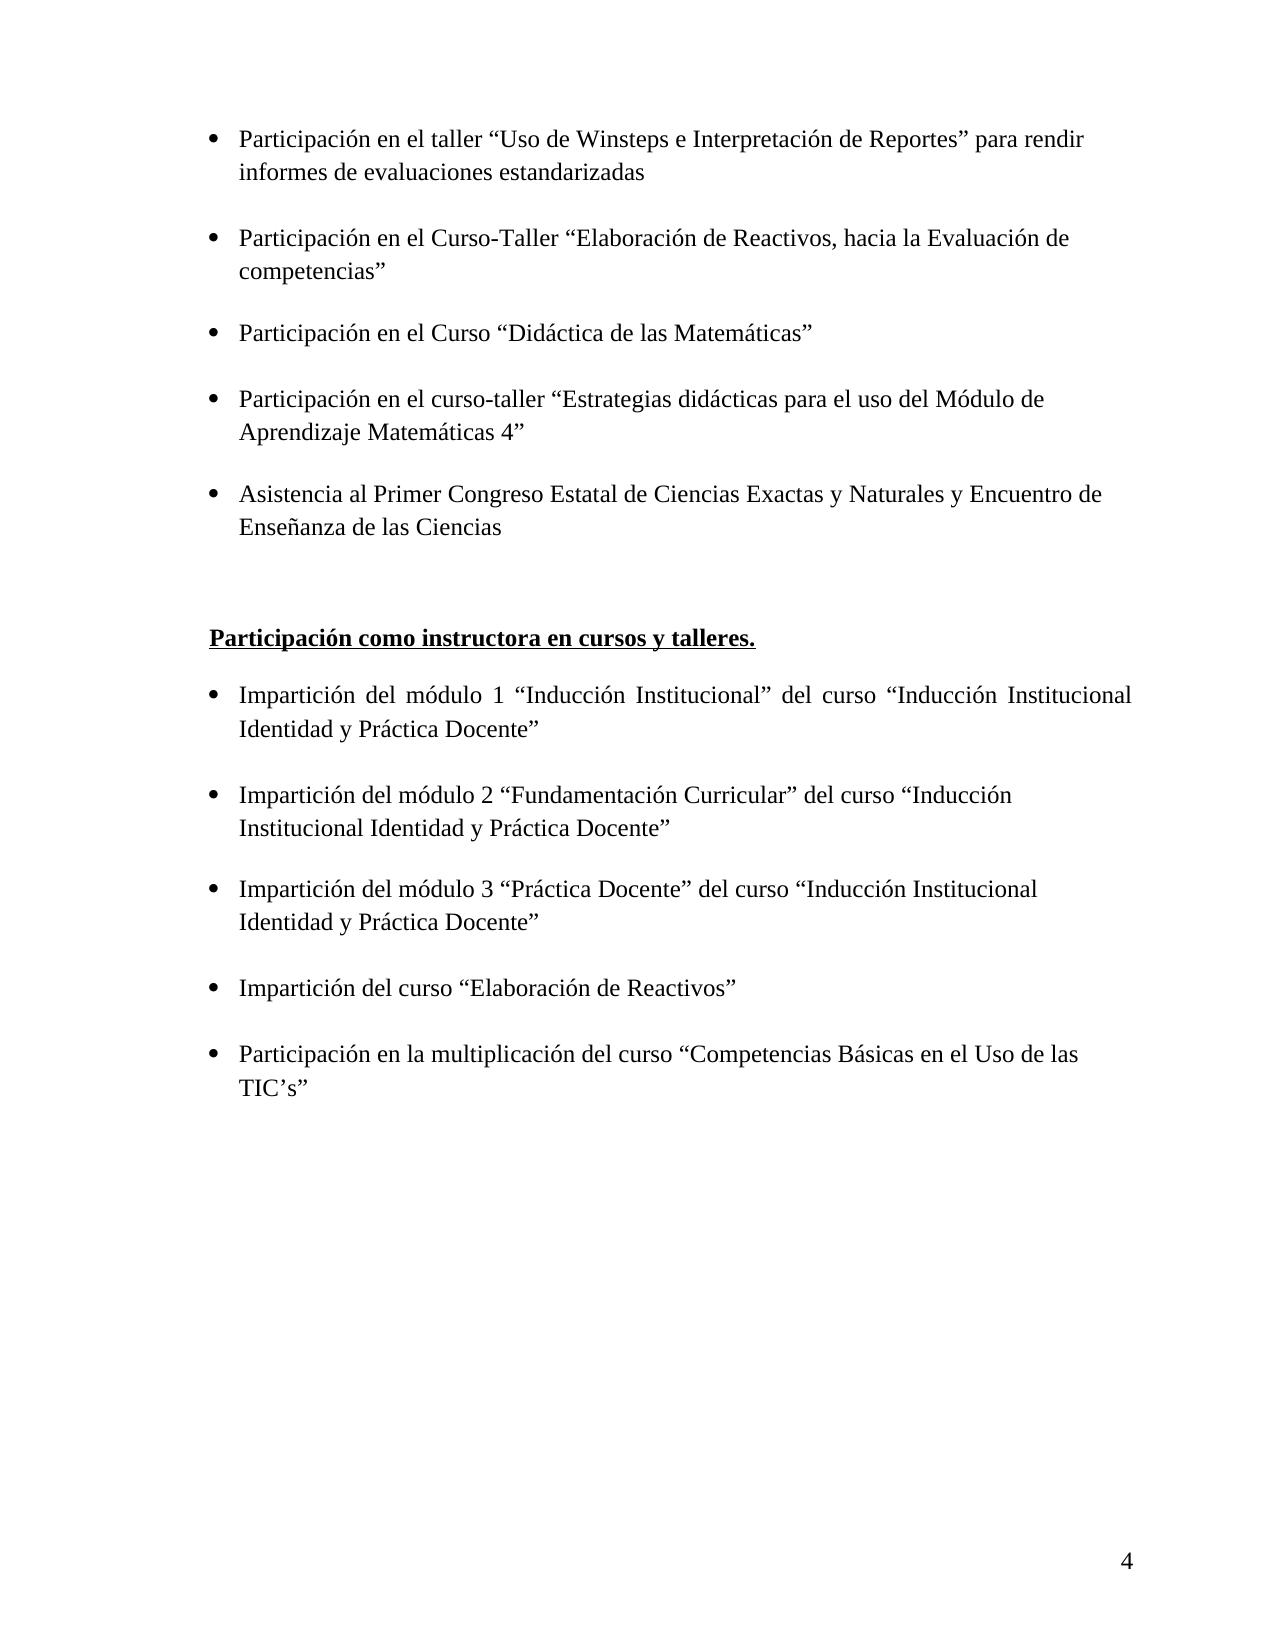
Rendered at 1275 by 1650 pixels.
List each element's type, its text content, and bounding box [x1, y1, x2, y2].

text Participación como instructora en cursos y talleres. [209, 623, 1133, 652]
list Participación en el Curso-Taller “Elaboración de Reactivos, hacia la Evaluación de competencias” [209, 223, 1133, 285]
list Impartición del curso “Elaboración de Reactivos” [209, 973, 1133, 1002]
list Impartición del módulo 3 “Práctica Docente” del curso “Inducción Institucional Identidad y Práctica Docente” [209, 874, 1133, 936]
list Participación en el Curso “Didáctica de las Matemáticas” [209, 318, 1133, 347]
list Participación en el curso-taller “Estrategias didácticas para el uso del Módulo de Aprendizaje Matemáticas 4” [209, 384, 1133, 446]
list Participación en la multiplicación del curso “Competencias Básicas en el Uso de las TIC’s” [209, 1039, 1133, 1101]
list Impartición del módulo 2 “Fundamentación Curricular” del curso “Inducción Institucional Identidad y Práctica Docente” [209, 780, 1133, 841]
list Asistencia al Primer Congreso Estatal de Ciencias Exactas y Naturales y Encuentro de Enseñanza de las Ciencias [209, 479, 1133, 541]
list Participación en el taller “Uso de Winsteps e Interpretación de Reportes” para rendir informes de evaluaciones estandarizadas [209, 124, 1133, 186]
list Impartición del módulo 1 “Inducción Institucional” del curso “Inducción Institucional Identidad y Práctica Docente” [209, 681, 1133, 742]
